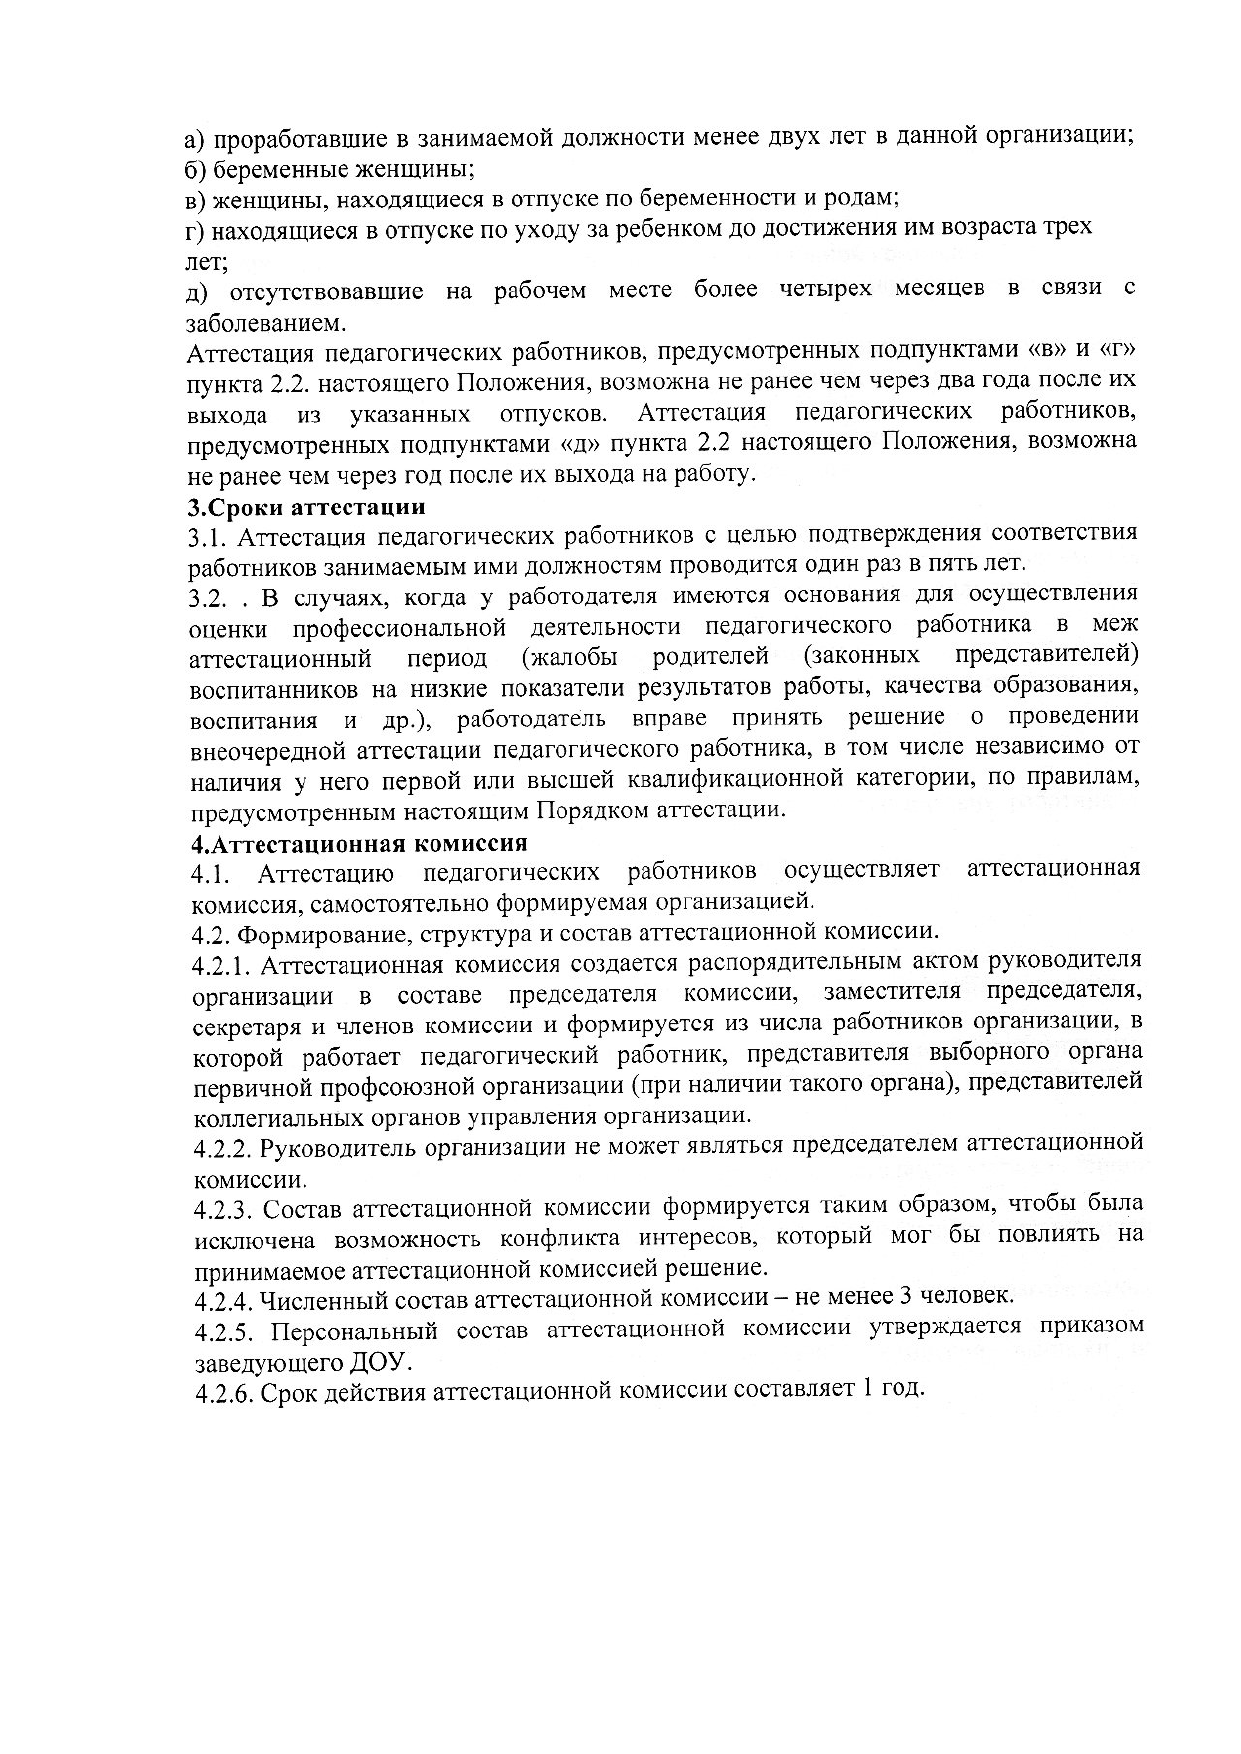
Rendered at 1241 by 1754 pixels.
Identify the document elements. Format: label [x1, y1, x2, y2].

picture [177, 118, 1152, 1417]
